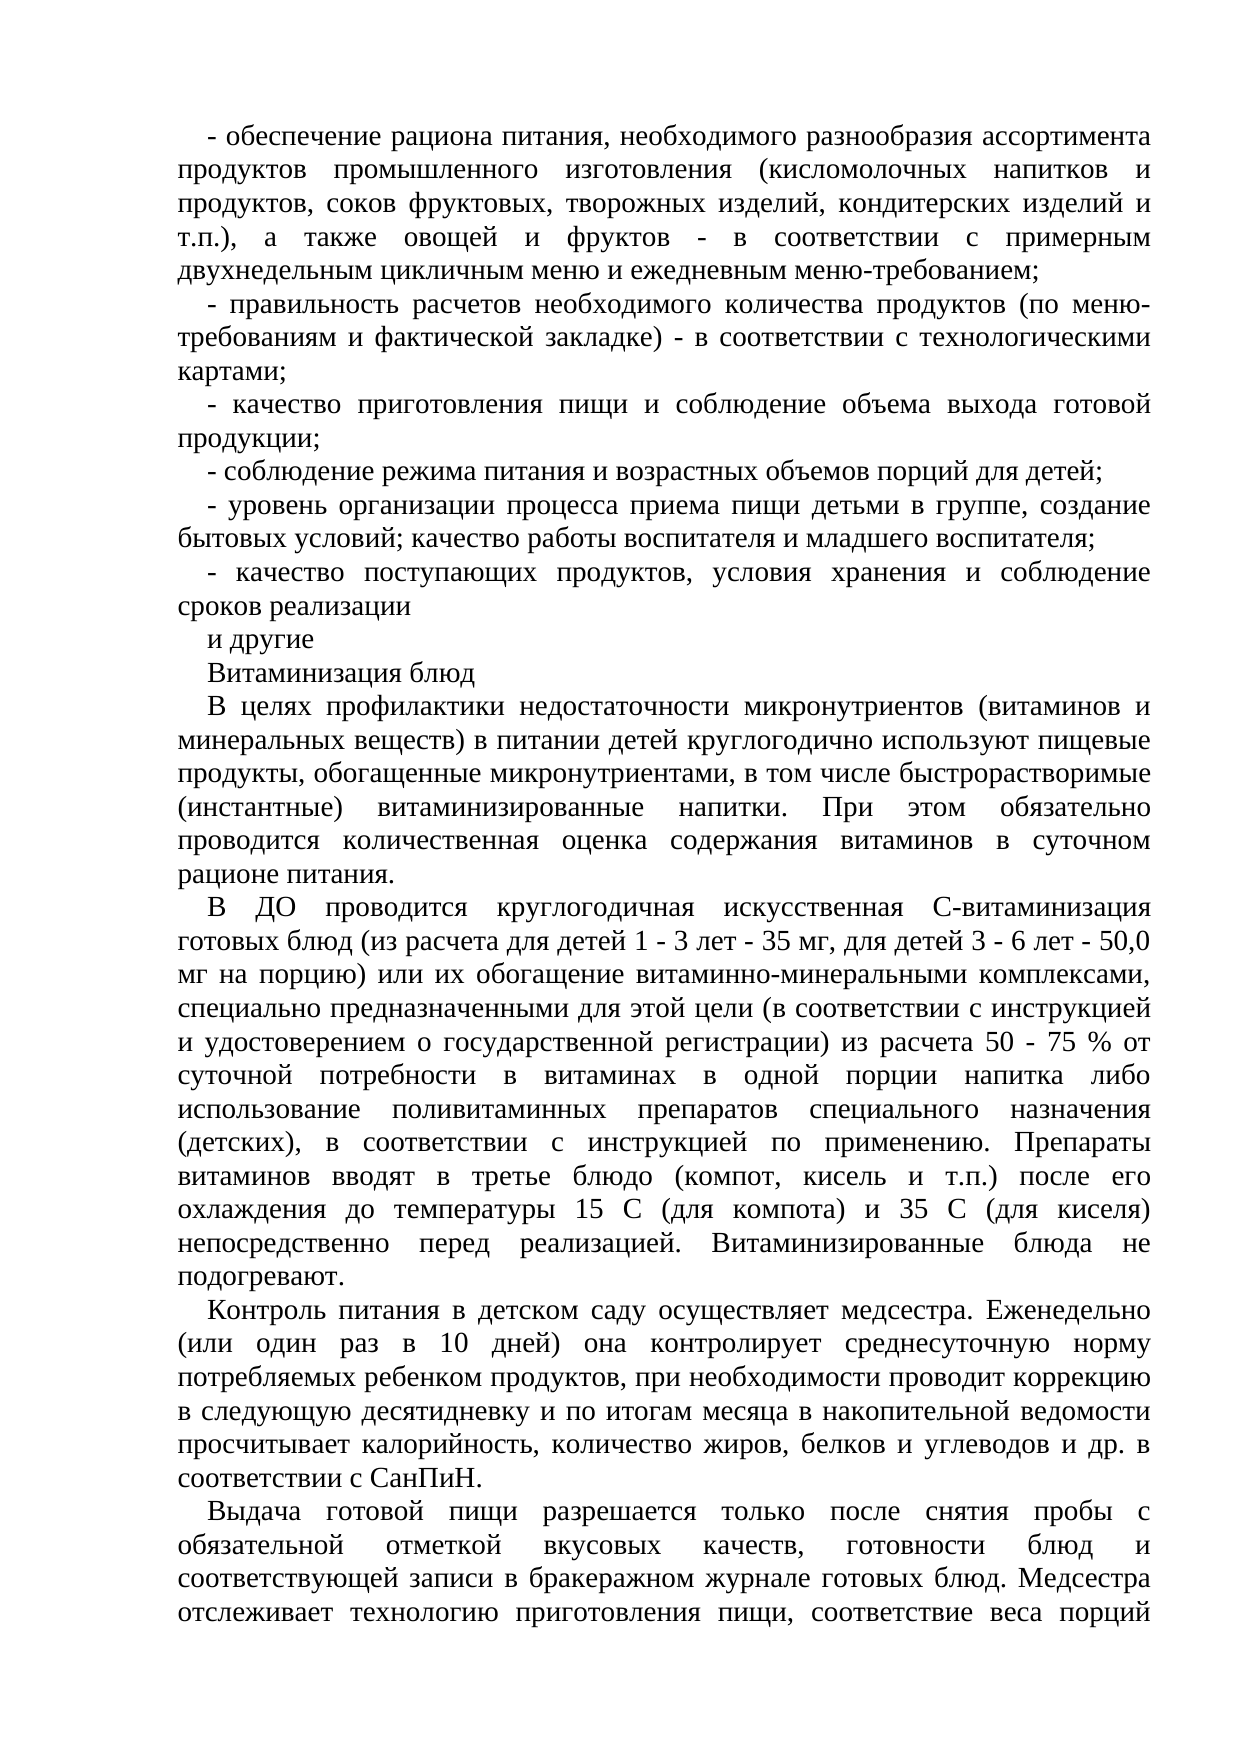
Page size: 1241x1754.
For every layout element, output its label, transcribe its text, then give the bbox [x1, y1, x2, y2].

text Контроль питания в детском саду осуществляет медсестра. Еженедельно (или один раз в 10 дней) она контролирует среднесуточную норму потребляемых ребенком продуктов, при необходимости проводит коррекцию в следующую десятидневку и по итогам месяца в накопительной ведомости просчитывает калорийность, количество жиров, белков и углеводов и др. в соответствии с СанПиН. [177, 1292, 1152, 1493]
text - соблюдение режима питания и возрастных объемов порций для детей; [177, 453, 1152, 487]
text и другие [177, 621, 1152, 655]
text - правильность расчетов необходимого количества продуктов (по меню-требованиям и фактической закладке) - в соответствии с технологическими картами; [177, 286, 1152, 386]
text - уровень организации процесса приема пищи детьми в группе, создание бытовых условий; качество работы воспитателя и младшего воспитателя; [177, 487, 1152, 554]
text В целях профилактики недостаточности микронутриентов (витаминов и минеральных веществ) в питании детей круглогодично используют пищевые продукты, обогащенные микронутриентами, в том числе быстрорастворимые (инстантные) витаминизированные напитки. При этом обязательно проводится количественная оценка содержания витаминов в суточном рационе питания. [177, 688, 1152, 889]
text - обеспечение рациона питания, необходимого разнообразия ассортимента продуктов промышленного изготовления (кисломолочных напитков и продуктов, соков фруктовых, творожных изделий, кондитерских изделий и т.п.), а также овощей и фруктов - в соответствии с примерным двухнедельным цикличным меню и ежедневным меню-требованием; [177, 118, 1152, 286]
text Витаминизация блюд [177, 655, 1152, 688]
text В ДО проводится круглогодичная искусственная С-витаминизация готовых блюд (из расчета для детей 1 - 3 лет - 35 мг, для детей 3 - 6 лет - 50,0 мг на порцию) или их обогащение витаминно-минеральными комплексами, специально предназначенными для этой цели (в соответствии с инструкцией и удостоверением о государственной регистрации) из расчета 50 - 75 % от суточной потребности в витаминах в одной порции напитка либо использование поливитаминных препаратов специального назначения (детских), в соответствии с инструкцией по применению. Препараты витаминов вводят в третье блюдо (компот, кисель и т.п.) после его охлаждения до температуры 15 С (для компота) и 35 С (для киселя) непосредственно перед реализацией. Витаминизированные блюда не подогревают. [177, 889, 1152, 1292]
text - качество поступающих продуктов, условия хранения и соблюдение сроков реализации [177, 554, 1152, 621]
text - качество приготовления пищи и соблюдение объема выхода готовой продукции; [177, 386, 1152, 453]
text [177, 1493, 1152, 1627]
